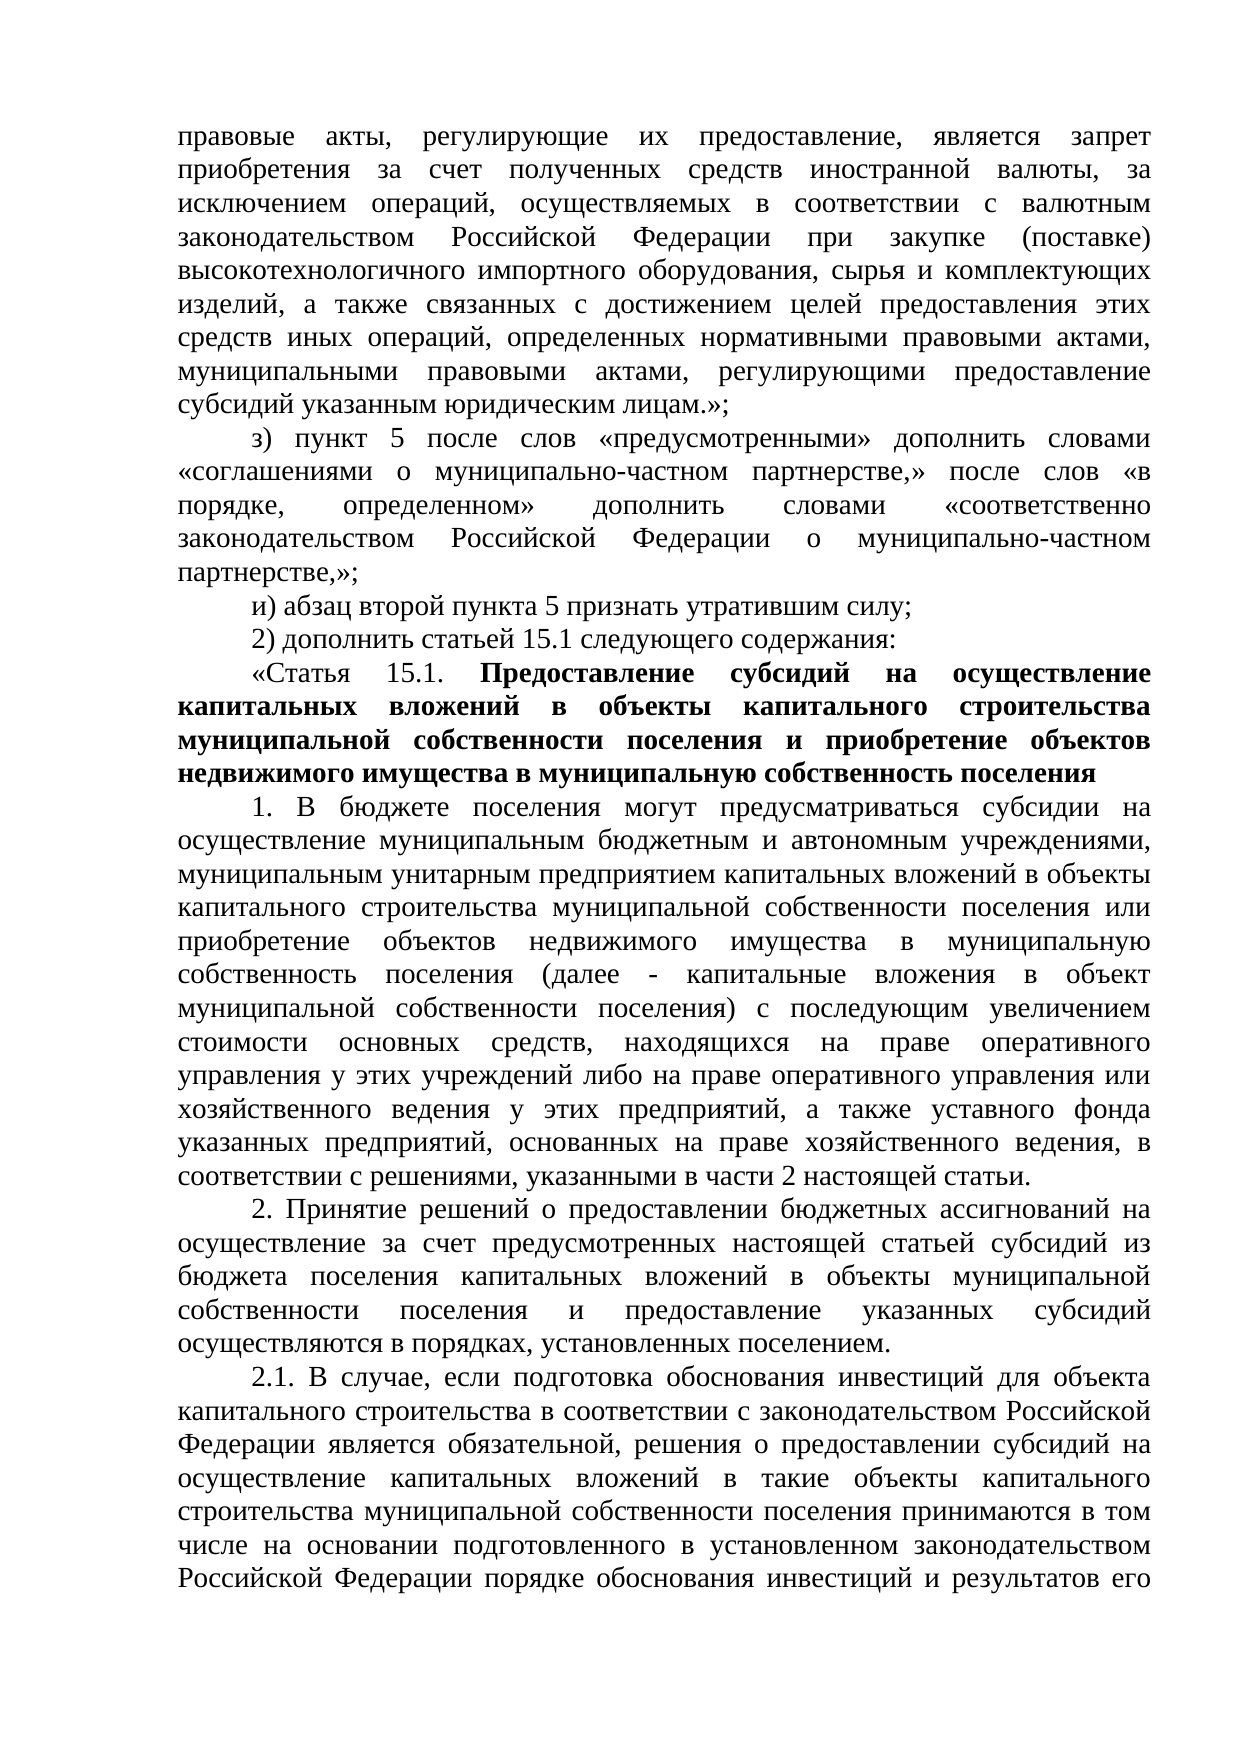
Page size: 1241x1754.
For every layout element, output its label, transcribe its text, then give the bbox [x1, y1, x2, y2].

text «Статья 15.1. Предоставление субсидий на осуществление капитальных вложений в объекты капитального строительства муниципальной собственности поселения и приобретение объектов недвижимого имущества в муниципальную собственность поселения [177, 655, 1152, 789]
text 2. Принятие решений о предоставлении бюджетных ассигнований на осуществление за счет предусмотренных настоящей статьей субсидий из бюджета поселения капитальных вложений в объекты муниципальной собственности поселения и предоставление указанных субсидий осуществляются в порядках, установленных поселением. [177, 1191, 1152, 1359]
text 2) дополнить статьей 15.1 следующего содержания: [177, 621, 1152, 655]
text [177, 118, 1152, 420]
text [177, 1359, 1152, 1594]
text з) пункт 5 после слов «предусмотренными» дополнить словами «соглашениями о муниципально-частном партнерстве,» после слов «в порядке, определенном» дополнить словами «соответственно законодательством Российской Федерации о муниципально-частном партнерстве,»; [177, 420, 1152, 588]
text и) абзац второй пункта 5 признать утратившим силу; [177, 588, 1152, 621]
text 1. В бюджете поселения могут предусматриваться субсидии на осуществление муниципальным бюджетным и автономным учреждениями, муниципальным унитарным предприятием капитальных вложений в объекты капитального строительства муниципальной собственности поселения или приобретение объектов недвижимого имущества в муниципальную собственность поселения (далее - капитальные вложения в объект муниципальной собственности поселения) с последующим увеличением стоимости основных средств, находящихся на праве оперативного управления у этих учреждений либо на праве оперативного управления или хозяйственного ведения у этих предприятий, а также уставного фонда указанных предприятий, основанных на праве хозяйственного ведения, в соответствии с решениями, указанными в части 2 настоящей статьи. [177, 789, 1152, 1191]
